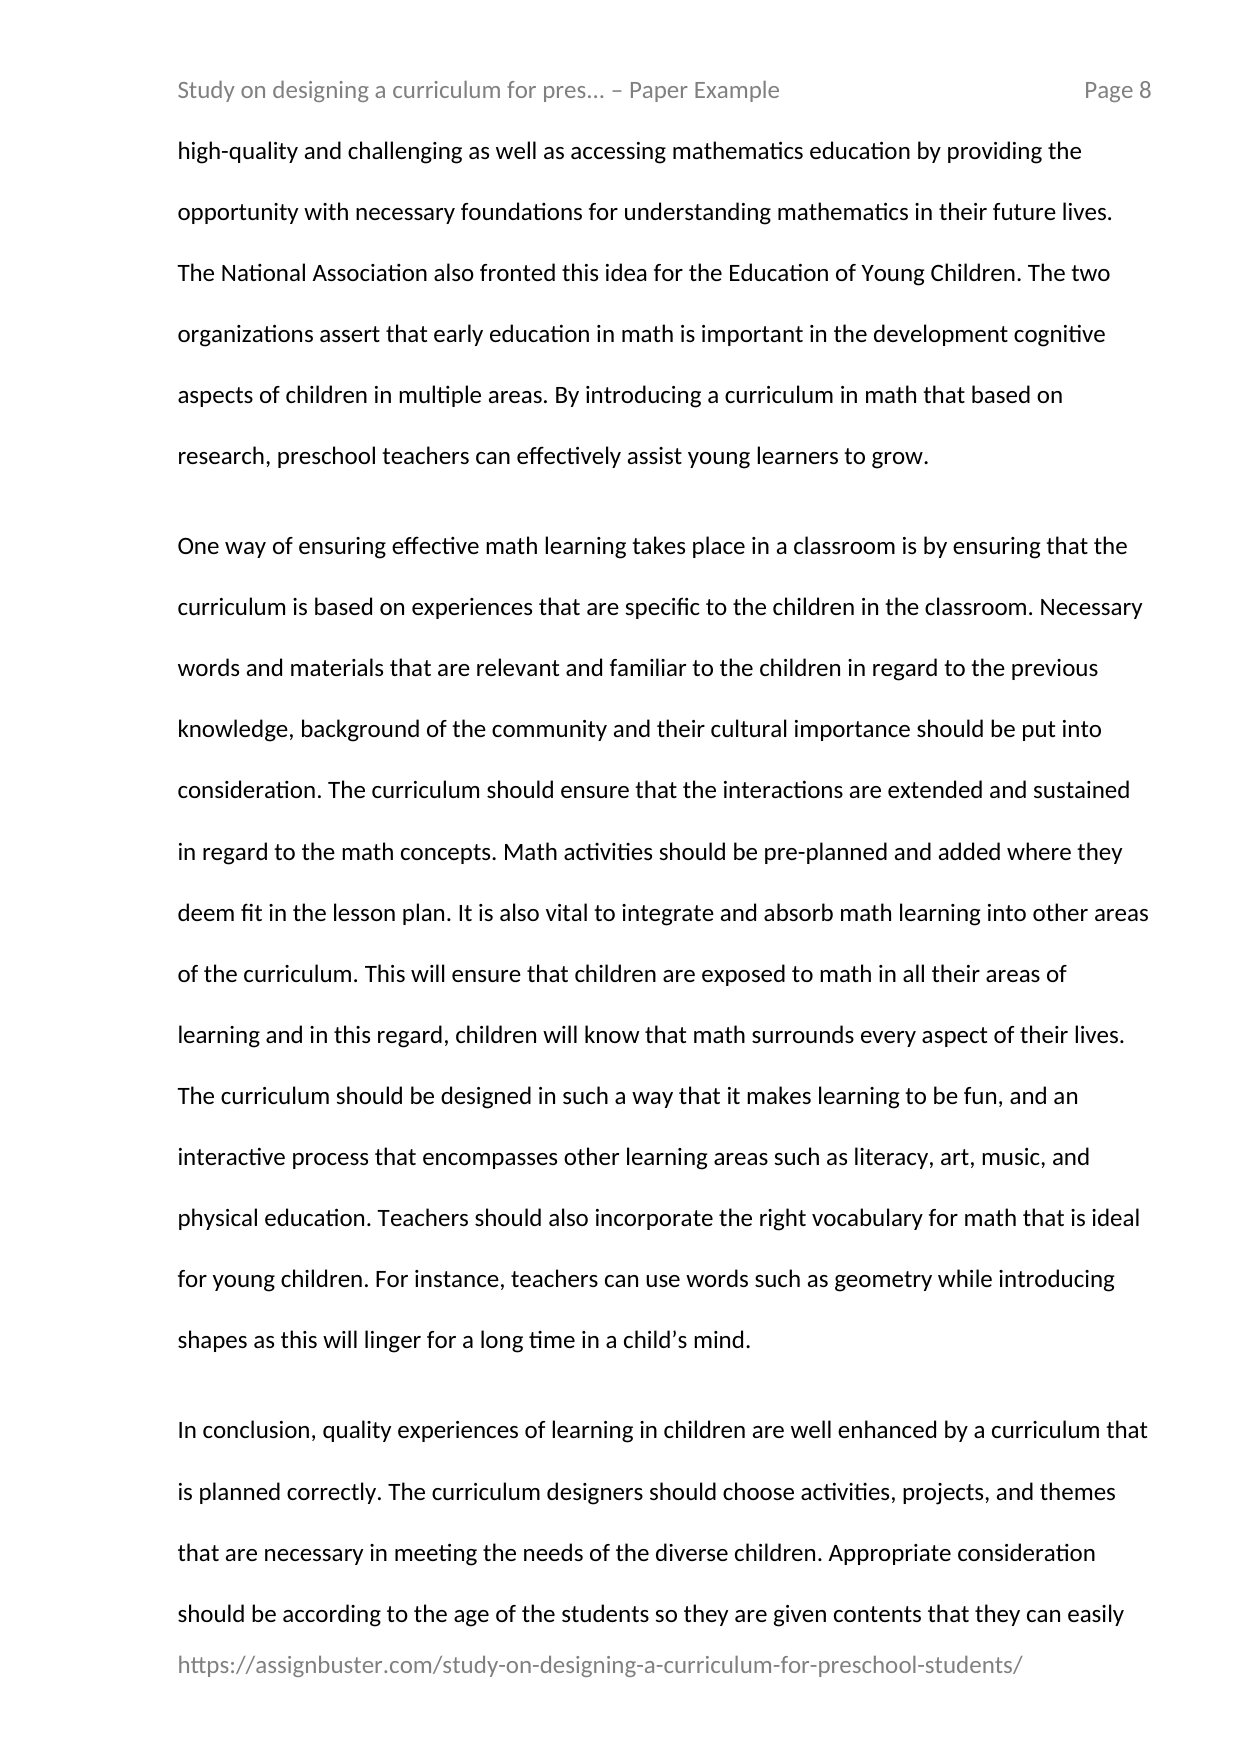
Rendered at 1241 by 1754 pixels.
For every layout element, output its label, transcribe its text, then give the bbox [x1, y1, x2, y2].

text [177, 1414, 1152, 1628]
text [177, 135, 1152, 471]
text One way of ensuring effective math learning takes place in a classroom is by ensuring that the curriculum is based on experiences that are specific to the children in the classroom. Necessary words and materials that are relevant and familiar to the children in regard to the previous knowledge, background of the community and their cultural importance should be put into consideration. The curriculum should ensure that the interactions are extended and sustained in regard to the math concepts. Math activities should be pre-planned and added where they deem fit in the lesson plan. It is also vital to integrate and absorb math learning into other areas of the curriculum. This will ensure that children are exposed to math in all their areas of learning and in this regard, children will know that math surrounds every aspect of their lives. The curriculum should be designed in such a way that it makes learning to be fun, and an interactive process that encompasses other learning areas such as literacy, art, music, and physical education. Teachers should also incorporate the right vocabulary for math that is ideal for young children. For instance, teachers can use words such as geometry while introducing shapes as this will linger for a long time in a child’s mind. [177, 531, 1152, 1354]
